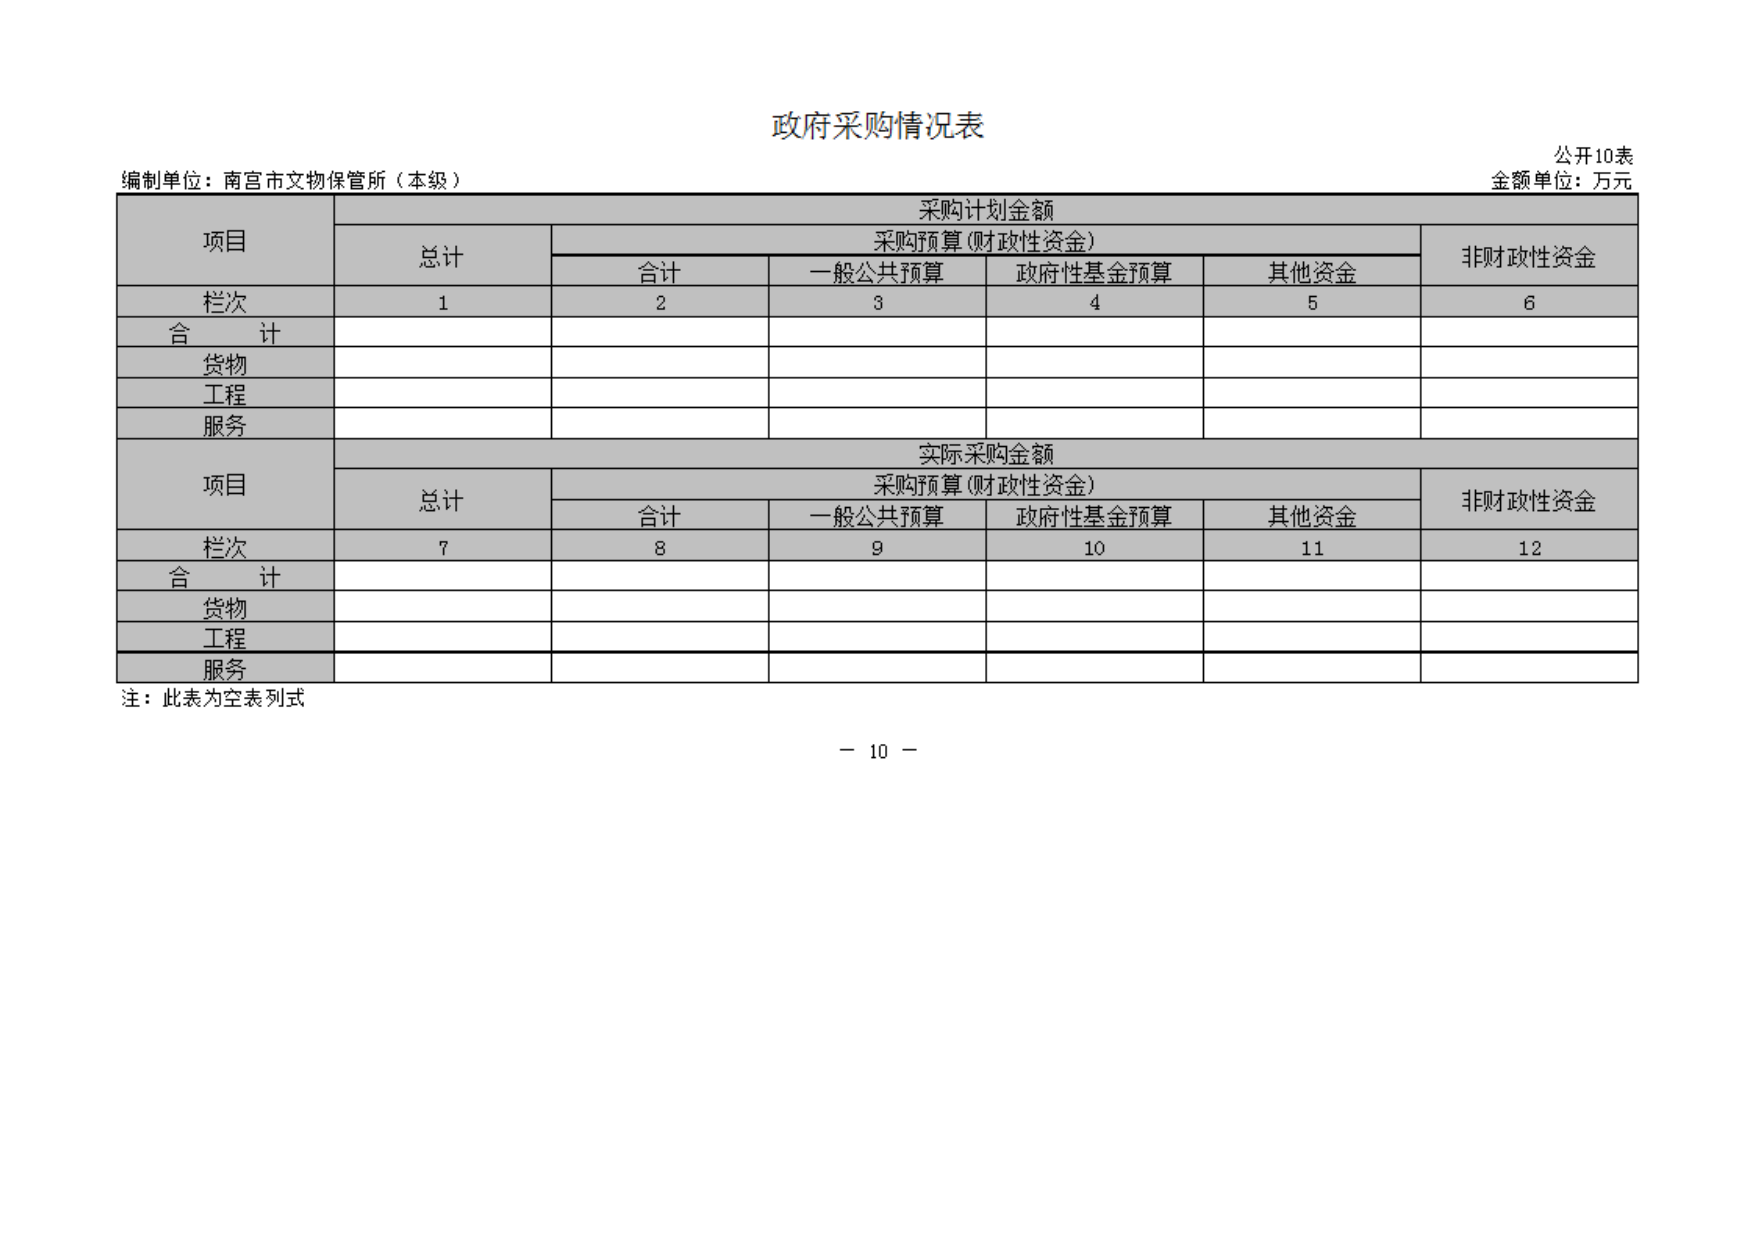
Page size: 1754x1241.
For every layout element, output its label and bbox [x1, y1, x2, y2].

picture [107, 60, 1647, 768]
